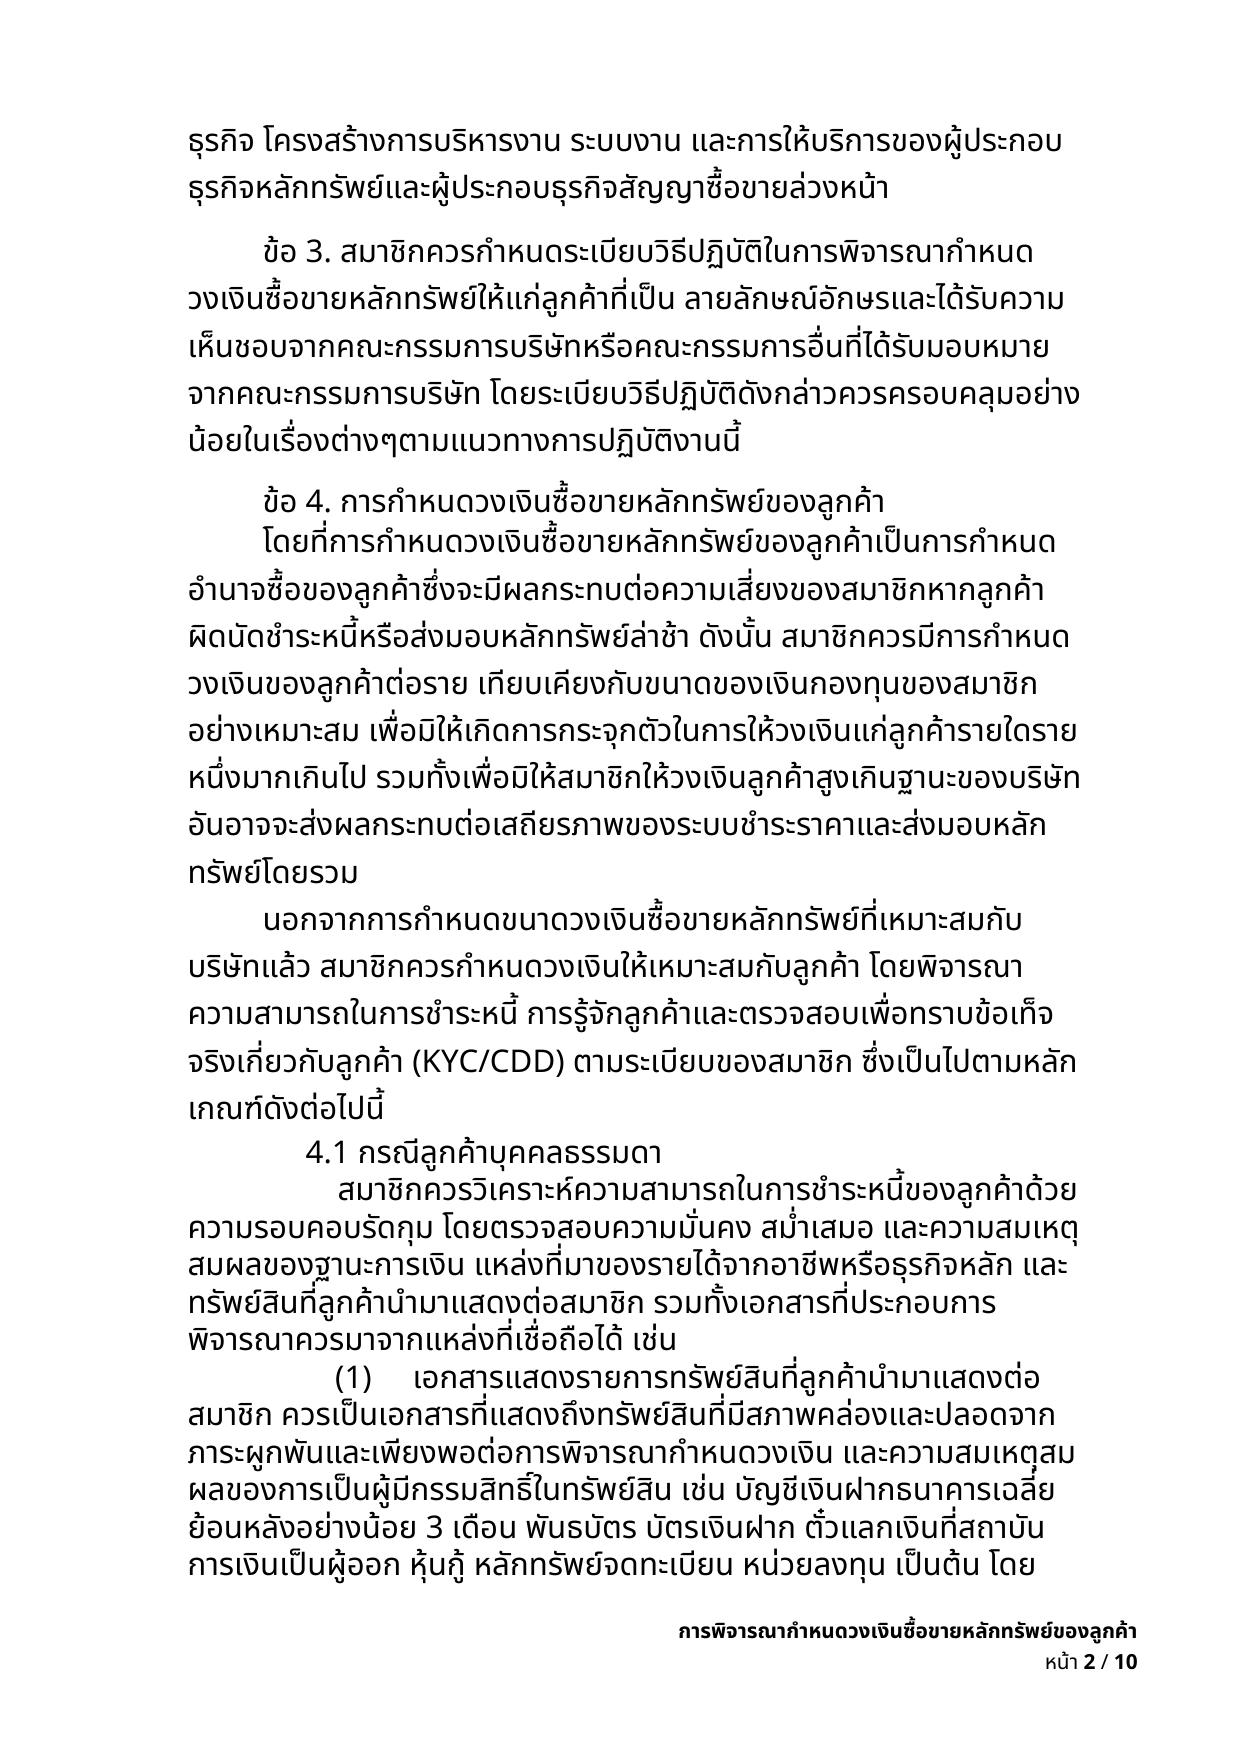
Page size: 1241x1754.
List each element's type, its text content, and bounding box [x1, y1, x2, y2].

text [187, 118, 1087, 212]
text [187, 1358, 1087, 1583]
text สมาชิกควรวิเคราะห์ความสามารถในการชำระหนี้ของลูกค้าด้วยความรอบคอบรัดกุม โดยตรวจสอบความมั่นคง สมํ่าเสมอ และความสมเหตุสมผลของฐานะการเงิน แหล่งที่มาของรายได้จากอาชีพหรือธุรกิจหลัก และทรัพย์สินที่ลูกค้านำมาแสดงต่อสมาชิก รวมทั้งเอกสารที่ประกอบการพิจารณาควรมาจากแหล่งที่เชื่อถือได้ เช่น [187, 1171, 1087, 1358]
text 4.1 กรณีลูกค้าบุคคลธรรมดา [230, 1133, 1087, 1171]
text ข้อ 3. สมาชิกควรกำหนดระเบียบวิธีปฏิบัติในการพิจารณากำหนดวงเงินซื้อขายหลักทรัพย์ให้แก่ลูกค้าที่เป็น ลายลักษณ์อักษรและได้รับความเห็นชอบจากคณะกรรมการบริษัทหรือคณะกรรมการอื่นที่ได้รับมอบหมายจากคณะกรรมการบริษัท โดยระเบียบวิธีปฏิบัติดังกล่าวควรครอบคลุมอย่างน้อยในเรื่องต่างๆตามแนวทางการปฏิบัติงานนี้ [187, 229, 1087, 465]
text โดยที่การกำหนดวงเงินซื้อขายหลักทรัพย์ของลูกค้าเป็นการกำหนดอำนาจซื้อของลูกค้าซึ่งจะมีผลกระทบต่อความเสี่ยงของสมาชิกหากลูกค้าผิดนัดชำระหนี้หรือส่งมอบหลักทรัพย์ล่าช้า ดังนั้น สมาชิกควรมีการกำหนดวงเงินของลูกค้าต่อราย เทียบเคียงกับขนาดของเงินกองทุนของสมาชิกอย่างเหมาะสม เพื่อมิให้เกิดการกระจุกตัวในการให้วงเงินแก่ลูกค้ารายใดรายหนึ่งมากเกินไป รวมทั้งเพื่อมิให้สมาชิกให้วงเงินลูกค้าสูงเกินฐานะของบริษัท อันอาจจะส่งผลกระทบต่อเสถียรภาพของระบบชำระราคาและส่งมอบหลักทรัพย์โดยรวม [187, 519, 1087, 897]
text ข้อ 4. การกำหนดวงเงินซื้อขายหลักทรัพย์ของลูกค้า [187, 482, 1087, 519]
text นอกจากการกำหนดขนาดวงเงินซื้อขายหลักทรัพย์ที่เหมาะสมกับบริษัทแล้ว สมาชิกควรกำหนดวงเงินให้เหมาะสมกับลูกค้า โดยพิจารณาความสามารถในการชำระหนี้ การรู้จักลูกค้าและตรวจสอบเพื่อทราบข้อเท็จจริงเกี่ยวกับลูกค้า (KYC/CDD) ตามระเบียบของสมาชิก ซึ่งเป็นไปตามหลักเกณฑ์ดังต่อไปนี้ [187, 897, 1087, 1133]
